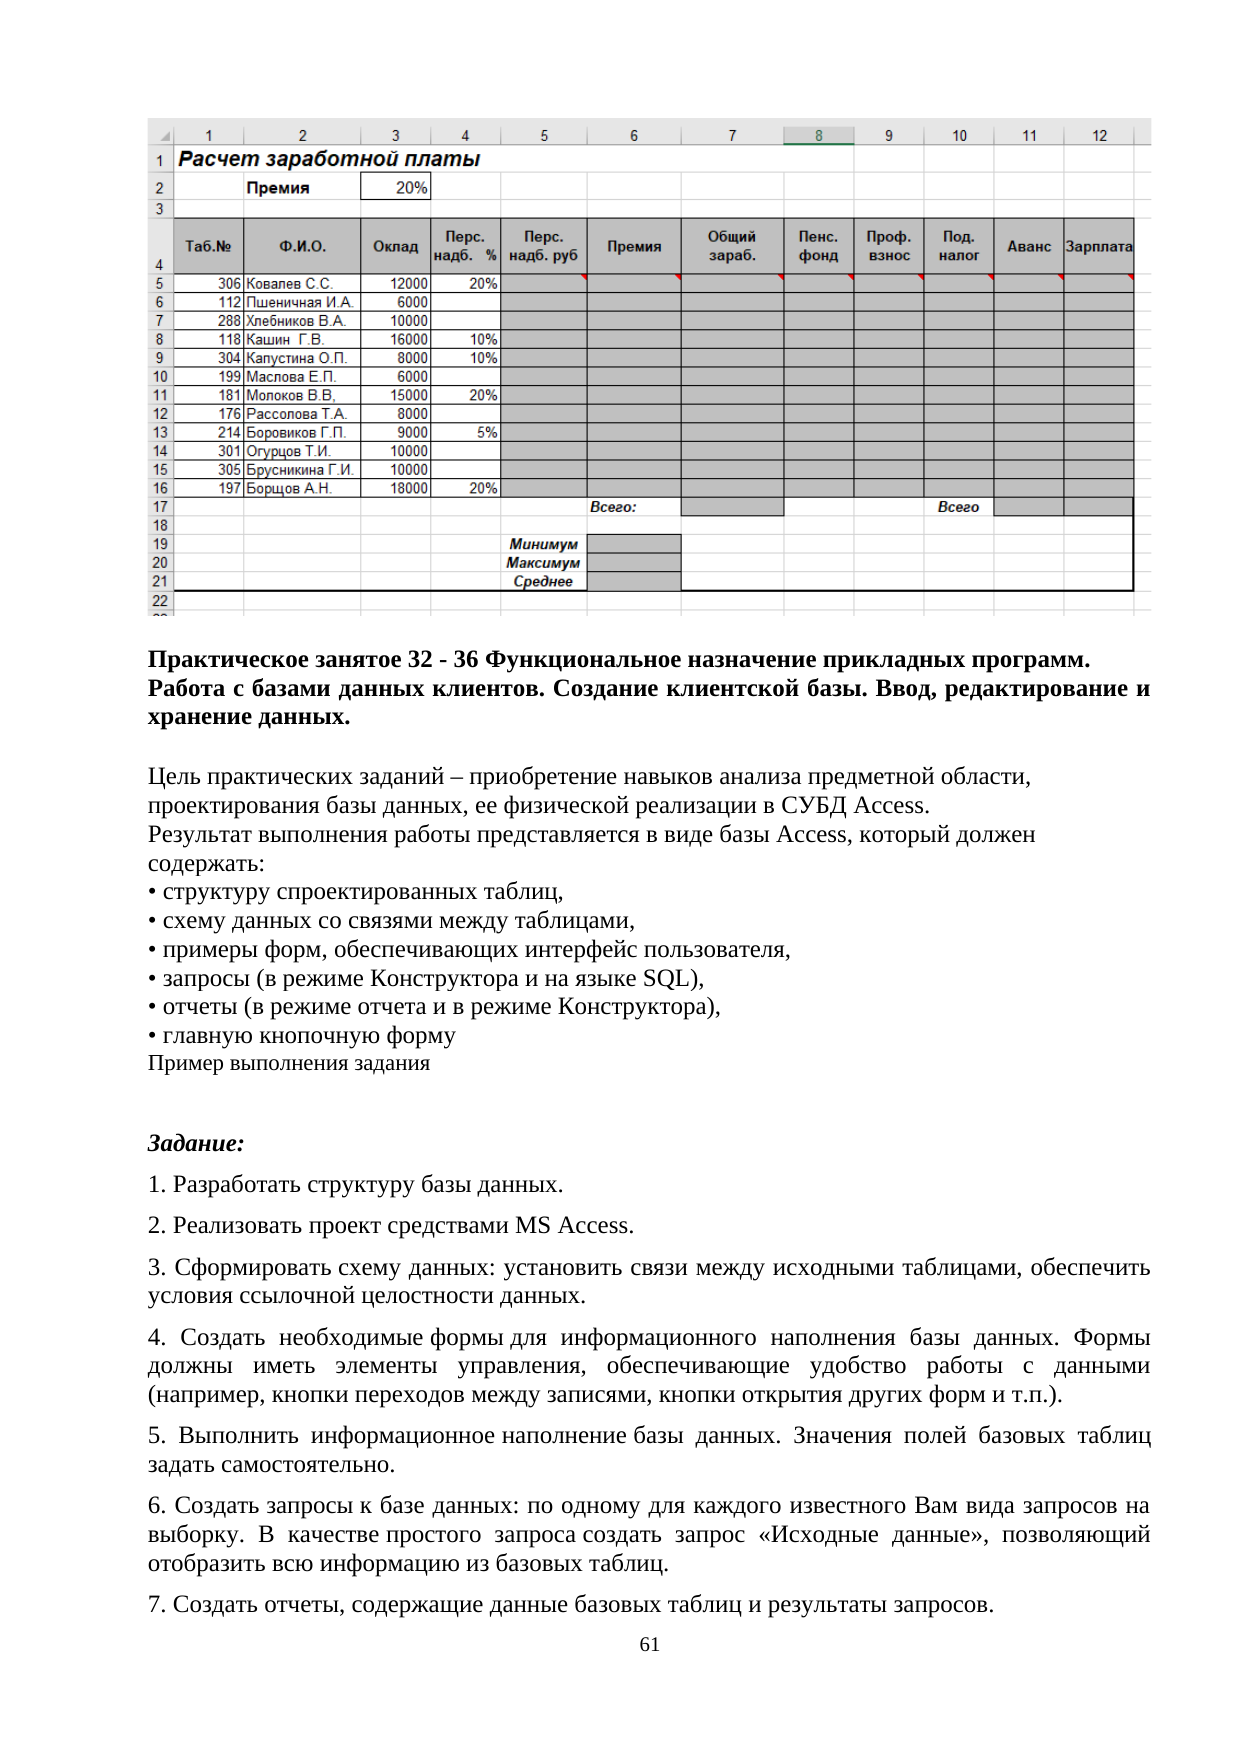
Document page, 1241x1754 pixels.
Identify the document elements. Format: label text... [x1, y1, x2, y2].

text Цель практических заданий – приобретение навыков анализа предметной области, проектирования базы данных, ее физической реализации в СУБД Access. Результат выполнения работы представляется в виде базы Access, который должен содержать: • структуру спроектированных таблиц, • схему данных со связями между таблицами, • примеры форм, обеспечивающих интерфейс пользователя, • запросы (в режиме Конструктора и на языке SQL), • отчеты (в режиме отчета и в режиме Конструктора), • главную кнопочную форму [265, 761, 1152, 1049]
text Задание: [148, 1128, 1152, 1157]
text 2. Реализовать проект средствами MS Access. [148, 1210, 1152, 1239]
text 5. Выполнить информационное наполнение базы данных. Значения полей базовых таблиц задать самостоятельно. [148, 1420, 1152, 1478]
text 7. Создать отчеты, содержащие данные базовых таблиц и результаты запросов. [148, 1589, 1152, 1618]
text Работа с базами данных клиентов. Создание клиентской базы. Ввод, редактирование и хранение данных. [148, 673, 1152, 730]
text 1. Разработать структуру базы данных. [148, 1169, 1152, 1198]
text 6. Создать запросы к базе данных: по одному для каждого известного Вам вида запросов на выборку. В качестве простого запроса создать запрос «Исходные данные», позволяющий отобразить всю информацию из базовых таблиц. [148, 1490, 1152, 1577]
text Пример выполнения задания [148, 1049, 1152, 1075]
text 4. Создать необходимые формы для информационного наполнения базы данных. Формы должны иметь элементы управления, обеспечивающие удобство работы с данными (например, кнопки переходов между записями, кнопки открытия других форм и т.п.). [148, 1322, 1152, 1408]
text Практическое занятое 32 - 36 Функциональное назначение прикладных программ. [148, 644, 1152, 673]
text 3. Сформировать схему данных: установить связи между исходными таблицами, обеспечить условия ссылочной целостности данных. [148, 1252, 1152, 1309]
picture [147, 118, 1152, 616]
